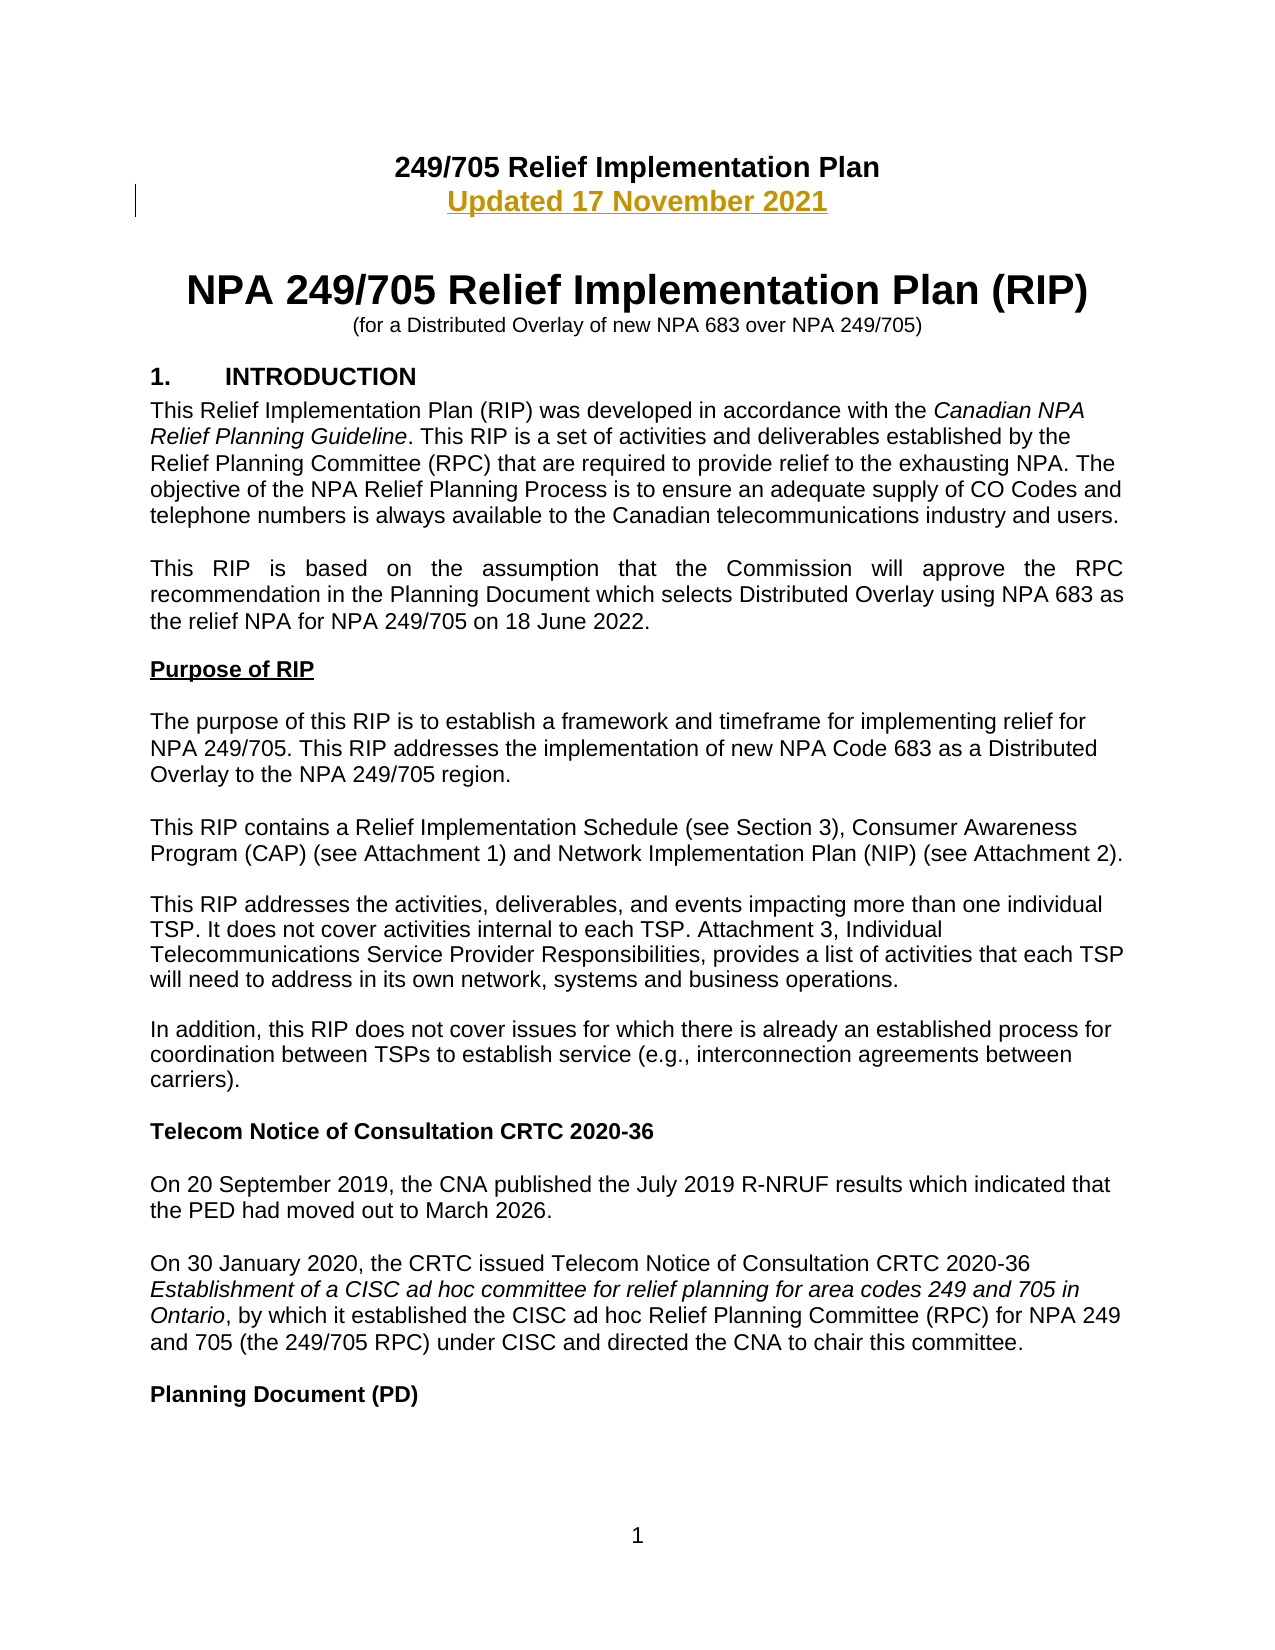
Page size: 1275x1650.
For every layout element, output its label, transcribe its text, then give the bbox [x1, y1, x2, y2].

text On 30 January 2020, the CRTC issued Telecom Notice of Consultation CRTC 2020-36 Establishment of a CISC ad hoc committee for relief planning for area codes 249 and 705 in Ontario, by which it established the CISC ad hoc Relief Planning Committee (RPC) for NPA 249 and 705 (the 249/705 RPC) under CISC and directed the CNA to chair this committee. [150, 1249, 1125, 1355]
text This RIP contains a Relief Implementation Schedule (see Section 3), Consumer Awareness Program (CAP) (see Attachment 1) and Network Implementation Plan (NIP) (see Attachment 2). [150, 814, 1125, 866]
text NPA 249/705 Relief Implementation Plan (RIP) [150, 265, 1125, 313]
text This RIP addresses the activities, deliverables, and events impacting more than one individual TSP. It does not cover activities internal to each TSP. Attachment 3, Individual Telecommunications Service Provider Responsibilities, provides a list of activities that each TSP will need to address in its own network, systems and business operations. [150, 893, 1125, 993]
text On 20 September 2019, the CNA published the July 2019 R-NRUF results which indicated that the PED had moved out to March 2026. [150, 1171, 1125, 1223]
text The purpose of this RIP is to establish a framework and timeframe for implementing relief for NPA 249/705. This RIP addresses the implementation of new NPA Code 683 as a Distributed Overlay to the NPA 249/705 region. [150, 708, 1125, 787]
text Purpose of RIP [150, 656, 1125, 682]
text (for a Distributed Overlay of new NPA 683 over NPA 249/705) [150, 313, 1125, 337]
text Telecom Notice of Consultation CRTC 2020-36 [150, 1118, 1125, 1144]
text Planning Document (PD) [150, 1381, 1125, 1408]
subtitle INTRODUCTION [150, 362, 1125, 391]
text This RIP is based on the assumption that the Commission will approve the RPC recommendation in the Planning Document which selects Distributed Overlay using NPA 683 as the relief NPA for NPA 249/705 on 18 June 2022. [150, 555, 1125, 634]
text This Relief Implementation Plan (RIP) was developed in accordance with the Canadian NPA Relief Planning Guideline. This RIP is a set of activities and deliverables established by the Relief Planning Committee (RPC) that are required to provide relief to the exhausting NPA. The objective of the NPA Relief Planning Process is to ensure an adequate supply of CO Codes and telephone numbers is always available to the Canadian telecommunications industry and users. [150, 397, 1125, 529]
text In addition, this RIP does not cover issues for which there is already an established process for coordination between TSPs to establish service (e.g., interconnection agreements between carriers). [150, 1018, 1125, 1093]
text 249/705 Relief Implementation Plan [150, 150, 1125, 183]
